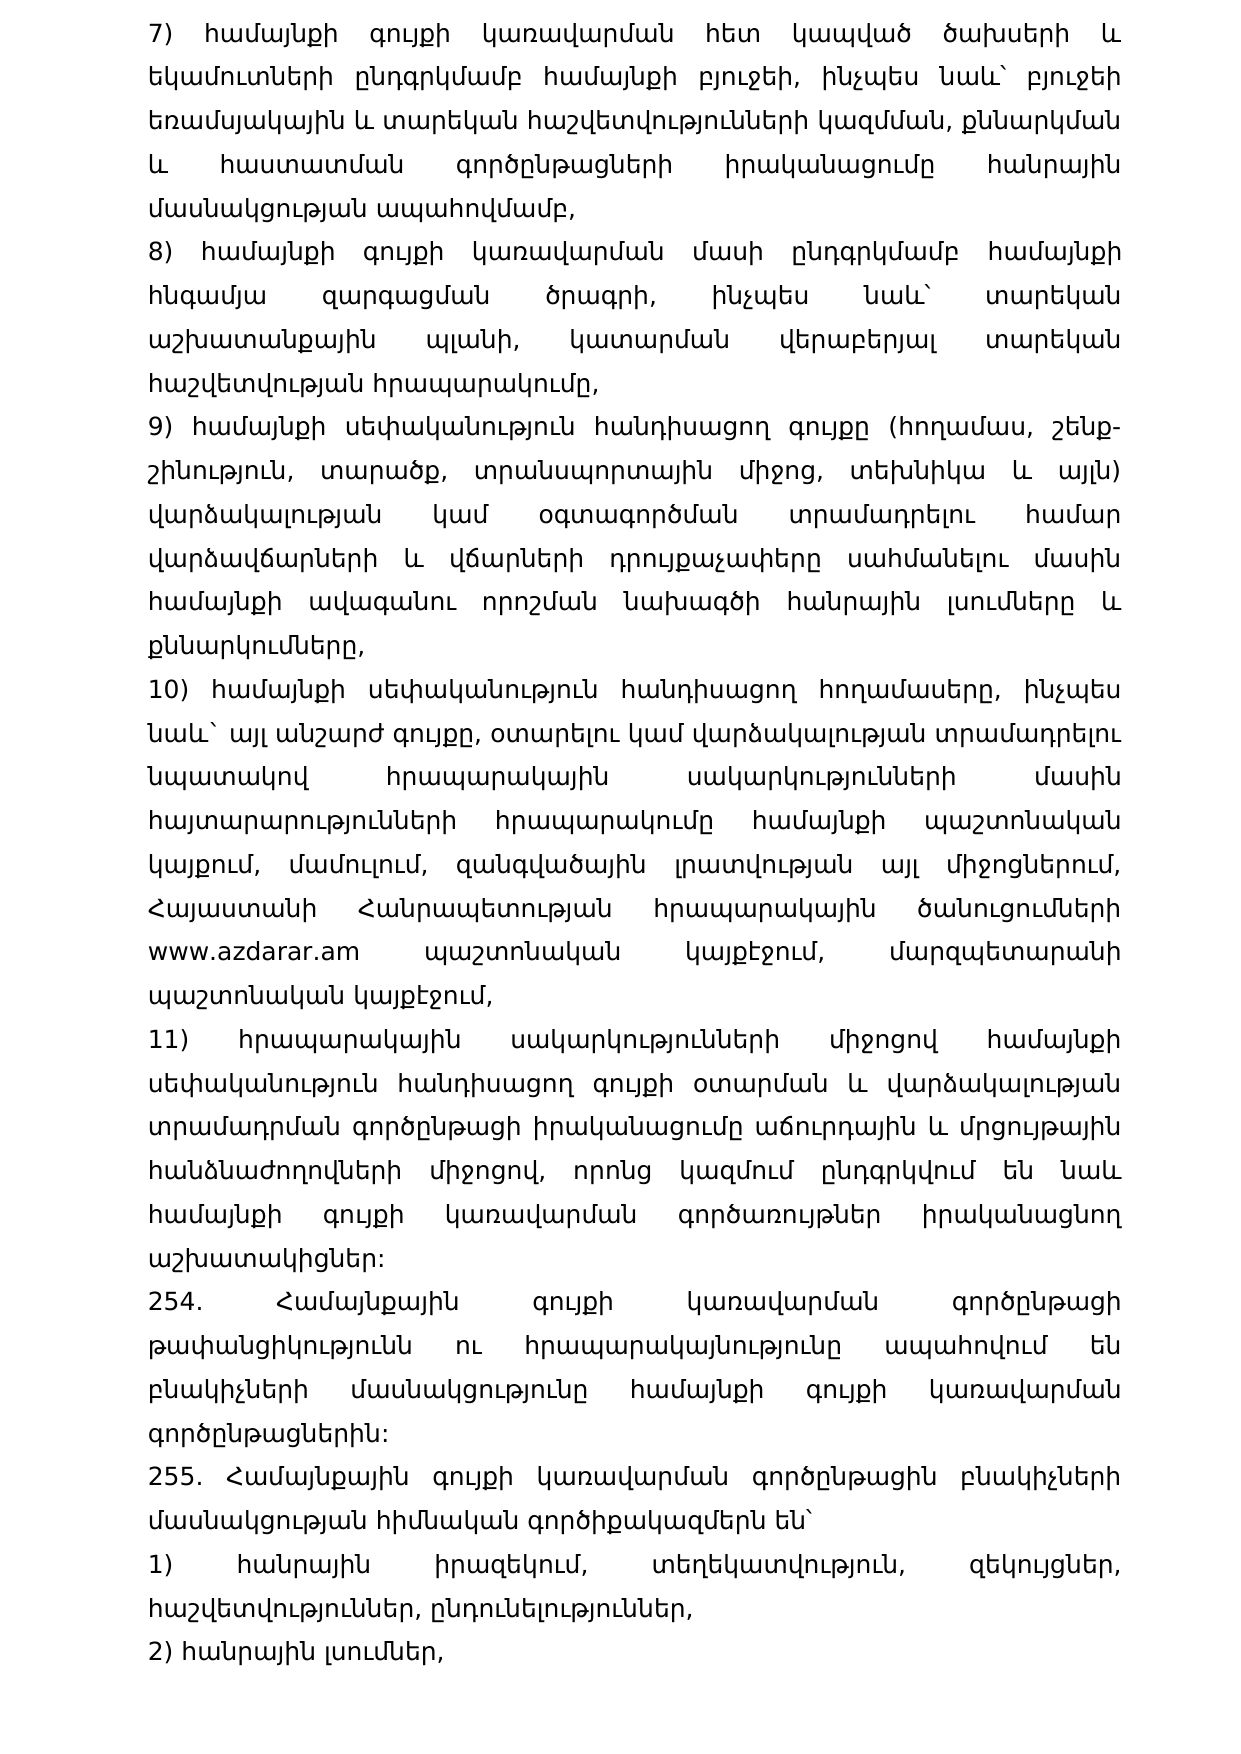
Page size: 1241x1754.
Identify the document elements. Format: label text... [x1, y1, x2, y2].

text 11) հրապարակային սակարկությունների միջոցով համայնքի սեփականություն հանդիսացող գույքի օտարման և վարձակալության տրամադրման գործընթացի իրականացումը աճուրդային և մրցույթային հանձնաժողովների միջոցով, որոնց կազմում ընդգրկվում են նաև համայնքի գույքի կառավարման գործառույթներ իրականացնող աշխատակիցներ: [148, 1025, 1122, 1273]
text 7) համայնքի գույքի կառավարման հետ կապված ծախսերի և եկամուտների ընդգրկմամբ համայնքի բյուջեի, ինչպես նաև՝ բյուջեի եռամսյակային և տարեկան հաշվետվությունների կազմման, քննարկման և հաստատման գործընթացների իրականացումը հանրային մասնակցության ապահովմամբ, [148, 19, 1122, 223]
text 2) հանրային լսումներ, [148, 1637, 1122, 1667]
text 9) համայնքի սեփականություն հանդիսացող գույքը (հողամաս, շենք-շինություն, տարածք, տրանսպորտային միջոց, տեխնիկա և այլն) վարձակալության կամ օգտագործման տրամադրելու համար վարձավճարների և վճարների դրույքաչափերը սահմանելու մասին համայնքի ավագանու որոշման նախագծի հանրային լսումները և քննարկումները, [148, 412, 1122, 660]
text 1) հանրային իրազեկում, տեղեկատվություն, զեկույցներ, հաշվետվություններ, ընդունելություններ, [148, 1550, 1122, 1623]
text 8) համայնքի գույքի կառավարման մասի ընդգրկմամբ համայնքի հնգամյա զարգացման ծրագրի, ինչպես նաև՝ տարեկան աշխատանքային պլանի, կատարման վերաբերյալ տարեկան հաշվետվության հրապարակումը, [148, 237, 1122, 398]
text 255. Համայնքային գույքի կառավարման գործընթացին բնակիչների մասնակցության հիմնական գործիքակազմերն են՝ [148, 1462, 1122, 1535]
text 254. Համայնքային գույքի կառավարման գործընթացի թափանցիկությունն ու հրապարակայնությունը ապահովում են բնակիչների մասնակցությունը համայնքի գույքի կառավարման գործընթացներին: [148, 1287, 1122, 1448]
text 10) համայնքի սեփականություն հանդիսացող հողամասերը, ինչպես նաև` այլ անշարժ գույքը, օտարելու կամ վարձակալության տրամադրելու նպատակով հրապարակային սակարկությունների մասին հայտարարությունների հրապարակումը համայնքի պաշտոնական կայքում, մամուլում, զանգվածային լրատվության այլ միջոցներում, Հայաստանի Հանրապետության հրապարակային ծանուցումների www.azdarar.am պաշտոնական կայքէջում, մարզպետարանի պաշտոնական կայքէջում, [148, 675, 1122, 1010]
